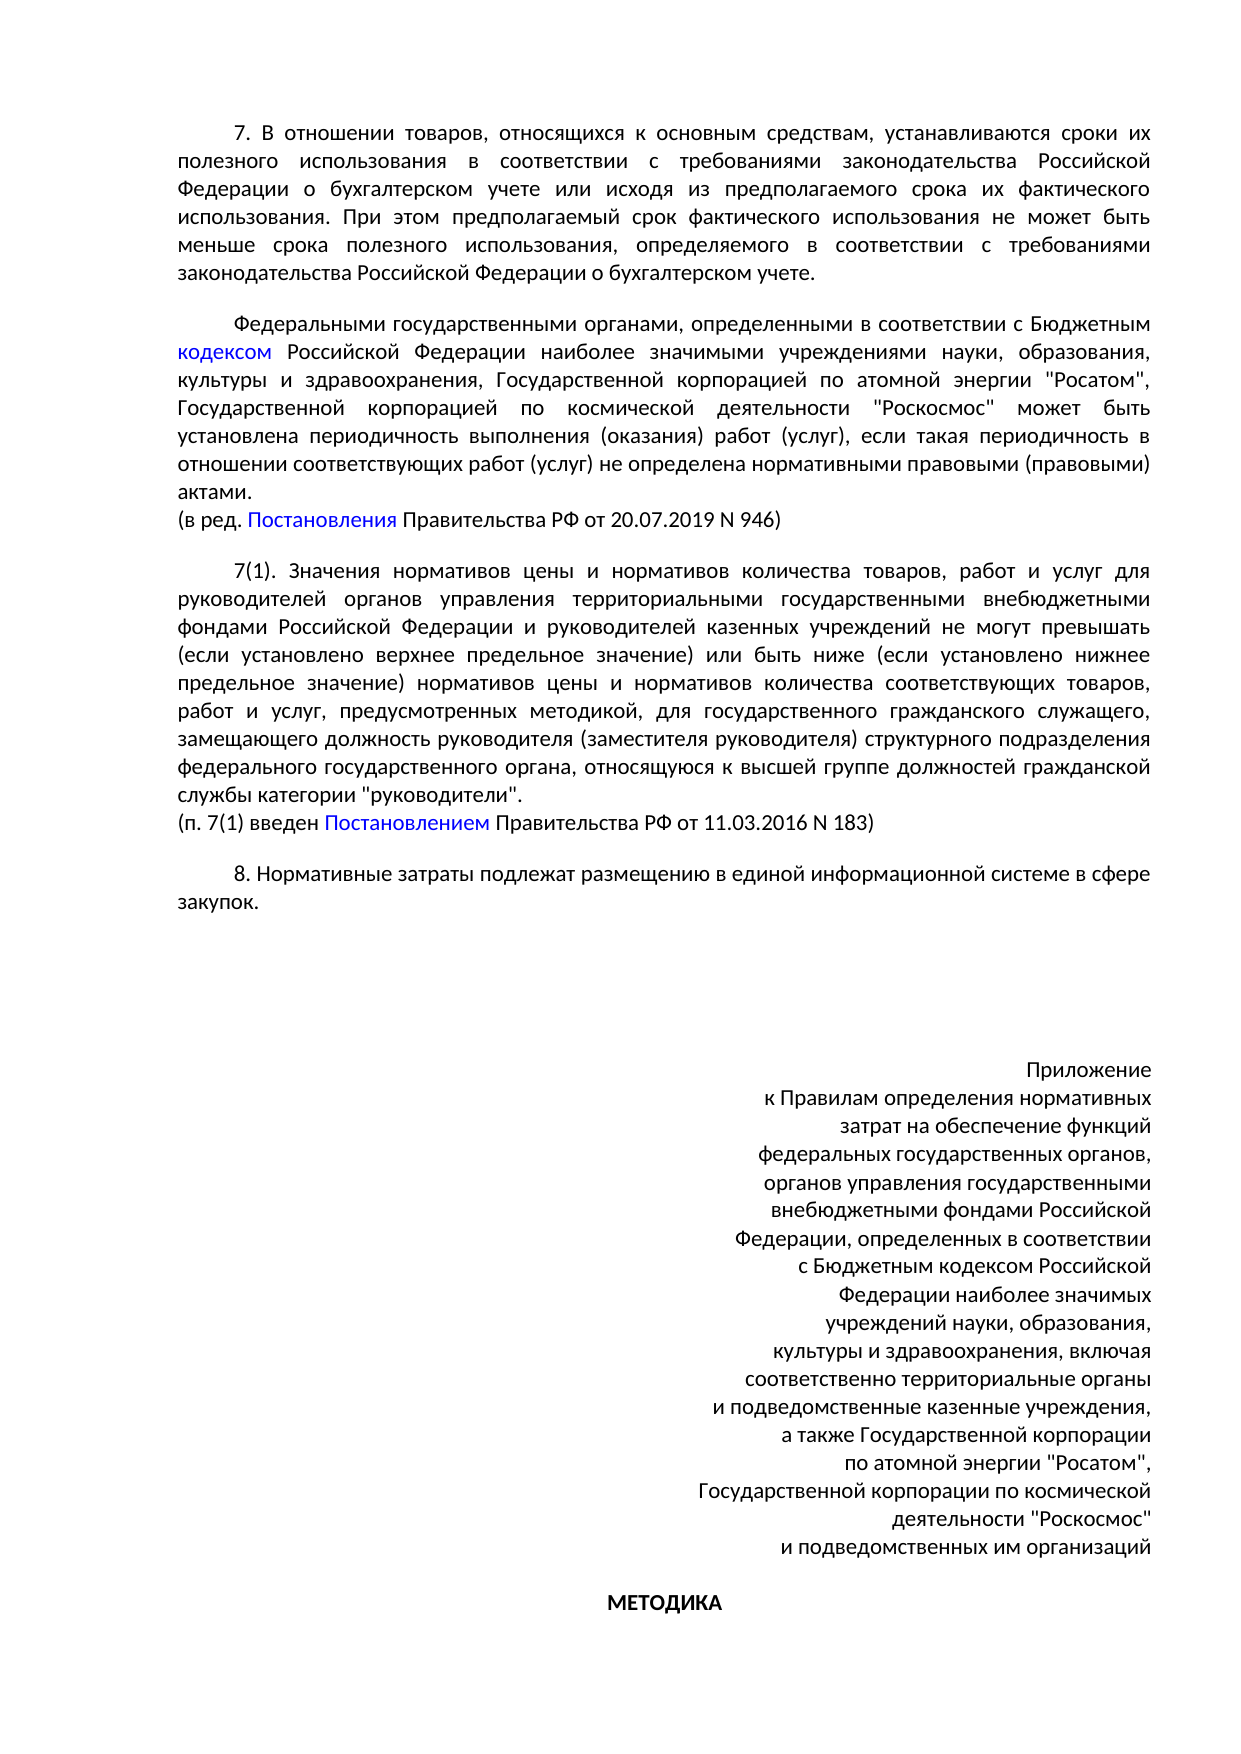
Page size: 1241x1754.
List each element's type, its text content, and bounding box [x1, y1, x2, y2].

text органов управления государственными [177, 1168, 1152, 1196]
text затрат на обеспечение функций [177, 1112, 1152, 1139]
text учреждений науки, образования, [177, 1308, 1152, 1336]
text Федерации наиболее значимых [177, 1280, 1152, 1308]
text к Правилам определения нормативных [177, 1083, 1152, 1112]
text и подведомственных им организаций [177, 1532, 1152, 1560]
text 8. Нормативные затраты подлежат размещению в единой информационной системе в сфере закупок. [177, 859, 1152, 915]
text соответственно территориальные органы [177, 1364, 1152, 1392]
text Государственной корпорации по космической [177, 1476, 1152, 1504]
text и подведомственные казенные учреждения, [177, 1392, 1152, 1420]
text культуры и здравоохранения, включая [177, 1336, 1152, 1364]
text с Бюджетным кодексом Российской [177, 1252, 1152, 1280]
text 7. В отношении товаров, относящихся к основным средствам, устанавливаются сроки их полезного использования в соответствии с требованиями законодательства Российской Федерации о бухгалтерском учете или исходя из предполагаемого срока их фактического использования. При этом предполагаемый срок фактического использования не может быть меньше срока полезного использования, определяемого в соответствии с требованиями законодательства Российской Федерации о бухгалтерском учете. [177, 118, 1152, 286]
text внебюджетными фондами Российской [177, 1196, 1152, 1224]
text 7(1). Значения нормативов цены и нормативов количества товаров, работ и услуг для руководителей органов управления территориальными государственными внебюджетными фондами Российской Федерации и руководителей казенных учреждений не могут превышать (если установлено верхнее предельное значение) или быть ниже (если установлено нижнее предельное значение) нормативов цены и нормативов количества соответствующих товаров, работ и услуг, предусмотренных методикой, для государственного гражданского служащего, замещающего должность руководителя (заместителя руководителя) структурного подразделения федерального государственного органа, относящуюся к высшей группе должностей гражданской службы категории "руководители". [177, 556, 1152, 808]
text (в ред. Постановления Правительства РФ от 20.07.2019 N 946) [177, 505, 1152, 533]
text деятельности "Роскосмос" [177, 1504, 1152, 1532]
text федеральных государственных органов, [177, 1139, 1152, 1168]
text по атомной энергии "Росатом", [177, 1448, 1152, 1476]
text Федерации, определенных в соответствии [177, 1224, 1152, 1252]
text Федеральными государственными органами, определенными в соответствии с Бюджетным кодексом Российской Федерации наиболее значимыми учреждениями науки, образования, культуры и здравоохранения, Государственной корпорацией по атомной энергии "Росатом", Государственной корпорацией по космической деятельности "Роскосмос" может быть установлена периодичность выполнения (оказания) работ (услуг), если такая периодичность в отношении соответствующих работ (услуг) не определена нормативными правовыми (правовыми) актами. [177, 309, 1152, 505]
text а также Государственной корпорации [177, 1420, 1152, 1448]
text (п. 7(1) введен Постановлением Правительства РФ от 11.03.2016 N 183) [177, 808, 1152, 836]
text Приложение [177, 1056, 1152, 1083]
title МЕТОДИКА [177, 1588, 1152, 1616]
